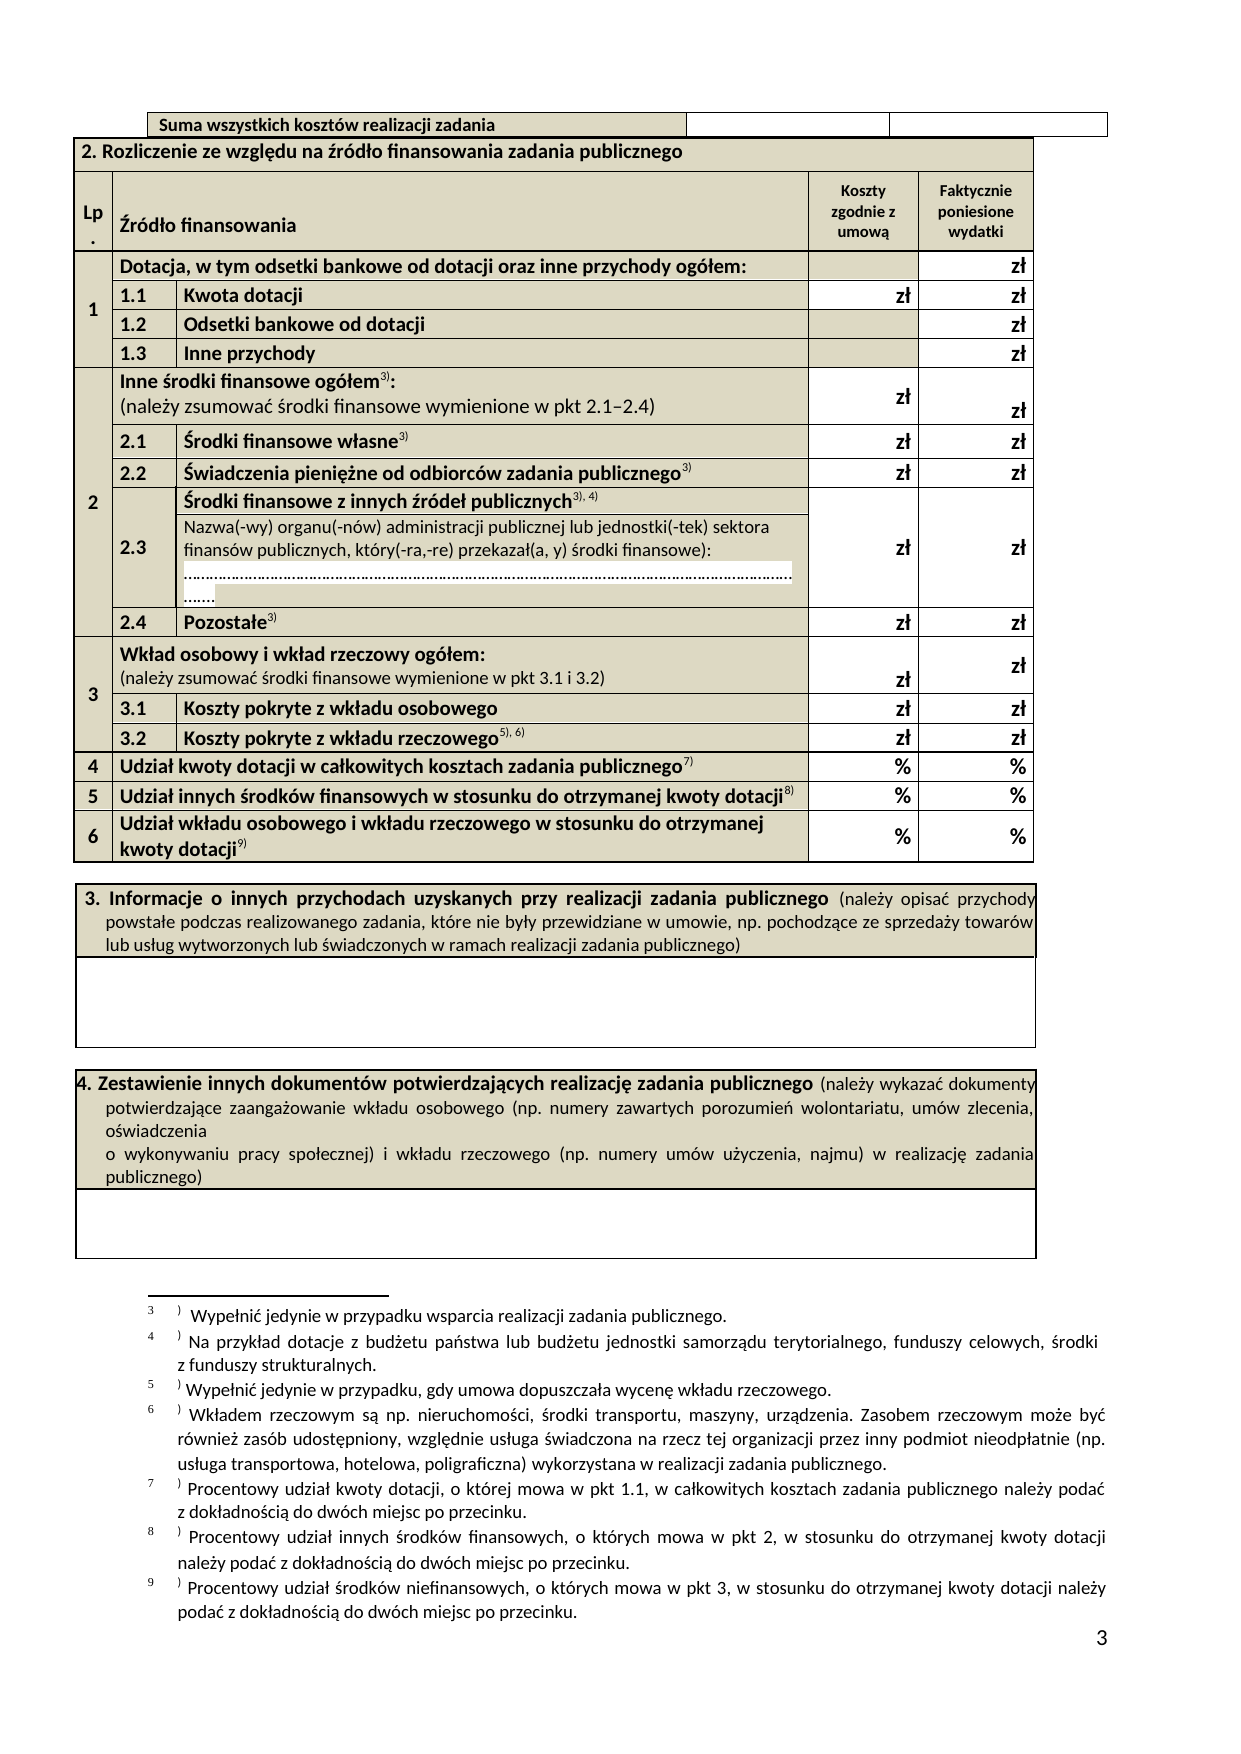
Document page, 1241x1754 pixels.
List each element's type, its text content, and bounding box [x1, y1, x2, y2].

table_cell Dotacja, w tym odsetki bankowe od dotacji oraz inne przychody ogółem: [113, 252, 808, 279]
table_cell Świadczenia pieniężne od odbiorców zadania publicznego3) [177, 459, 808, 486]
table_cell Kwota dotacji [177, 281, 808, 309]
table_cell zł [919, 281, 1033, 309]
table_cell zł [919, 425, 1033, 457]
table_cell % [919, 753, 1033, 781]
table_cell zł [809, 694, 918, 722]
table_cell zł [809, 459, 918, 486]
table_cell Inne środki finansowe ogółem): (należy zsumować środki finansowe wymienione w pkt 2.1–2.4) [113, 368, 808, 424]
table_cell zł [919, 459, 1033, 486]
table_cell zł [919, 637, 1033, 693]
table_cell Inne przychody [177, 339, 808, 367]
table_cell 2 [75, 368, 112, 636]
table_cell 1.1 [113, 281, 176, 309]
table_cell Źródło finansowania [113, 198, 808, 250]
table_cell zł [809, 488, 918, 607]
table_cell Udział wkładu osobowego i wkładu rzeczowego w stosunku do otrzymanej kwoty dotacji) [113, 811, 808, 861]
table_cell % [919, 782, 1033, 809]
table_cell Pozostałe3) [177, 608, 808, 636]
table_cell 3.1 [113, 694, 176, 722]
table_cell zł [919, 368, 1033, 424]
table_cell zł [809, 637, 918, 693]
table_cell zł [809, 608, 918, 636]
table_cell [75, 172, 112, 198]
table_header 2. Rozliczenie ze względu na źródło finansowania zadania publicznego [75, 139, 1033, 171]
table_cell Odsetki bankowe od dotacji [177, 310, 808, 338]
table_cell 2.3 [113, 488, 175, 607]
table_cell Koszty pokryte z wkładu osobowego [177, 694, 808, 722]
table_cell % [919, 811, 1033, 861]
table_cell 6 [75, 811, 112, 861]
table_cell [77, 956, 1035, 1047]
table_cell % [809, 811, 918, 861]
table_cell Nazwa(-wy) organu(-nów) administracji publicznej lub jednostki(-tek) sektora finansów publicznych, który(-ra,-re) przekazał(a, y) środki finansowe): ……………………………………………………………………………………………………………………………….... [177, 515, 808, 607]
table_cell 2.1 [113, 425, 176, 457]
table_cell 5 [75, 782, 112, 809]
table_cell Faktycznie poniesione wydatki [919, 172, 1033, 250]
table_cell % [809, 753, 918, 781]
table_cell zł [809, 425, 918, 457]
table_cell zł [919, 310, 1033, 338]
table_cell [77, 1190, 1035, 1258]
table_cell Lp. [75, 198, 112, 250]
table_cell [809, 252, 918, 279]
table_cell 1.2 [113, 310, 176, 338]
table_cell % [809, 782, 918, 809]
table_cell [113, 172, 808, 198]
table_cell zł [919, 694, 1033, 722]
table_cell 2.2 [113, 459, 176, 486]
table_cell Środki finansowe z innych źródeł publicznych3), ) [177, 488, 808, 513]
table_cell [890, 113, 1107, 136]
table_cell [687, 113, 889, 136]
table_cell zł [919, 724, 1033, 751]
table_cell 1.3 [113, 339, 176, 367]
table_cell zł [809, 281, 918, 309]
table_cell Udział innych środków finansowych w stosunku do otrzymanej kwoty dotacji) [113, 782, 808, 809]
table_cell zł [809, 724, 918, 751]
table_cell 3.2 [113, 724, 176, 751]
table_cell zł [919, 252, 1033, 279]
table_cell Suma wszystkich kosztów realizacji zadania [148, 113, 686, 136]
table_cell zł [919, 488, 1033, 607]
table_cell zł [809, 368, 918, 424]
table_cell 3 [75, 637, 112, 751]
table_cell [809, 339, 918, 367]
table_cell zł [919, 608, 1033, 636]
table_cell Koszty zgodnie z umową [809, 172, 918, 250]
table_cell Koszty pokryte z wkładu rzeczowego), ) [177, 724, 808, 751]
table_header 4. Zestawienie innych dokumentów potwierdzających realizację zadania publicznego (należy wykazać dokumenty potwierdzające zaangażowanie wkładu osobowego (np. numery zawartych porozumień wolontariatu, umów zlecenia, oświadczenia o wykonywaniu pracy społecznej) i wkładu rzeczowego (np. numery umów użyczenia, najmu) w realizację zadania publicznego) [77, 1071, 1035, 1188]
table_cell Udział kwoty dotacji w całkowitych kosztach zadania publicznego) [113, 753, 808, 781]
table_cell 4 [75, 753, 112, 781]
table_cell 2.4 [113, 608, 176, 636]
table_cell zł [919, 339, 1033, 367]
table_cell Wkład osobowy i wkład rzeczowy ogółem: (należy zsumować środki finansowe wymienione w pkt 3.1 i 3.2) [113, 637, 808, 693]
table_header 3. Informacje o innych przychodach uzyskanych przy realizacji zadania publicznego (należy opisać przychody powstałe podczas realizowanego zadania, które nie były przewidziane w umowie, np. pochodzące ze sprzedaży towarów lub usług wytworzonych lub świadczonych w ramach realizacji zadania publicznego) [77, 885, 1035, 956]
table_cell [809, 310, 918, 338]
table_cell Środki finansowe własne3) [177, 425, 808, 457]
table_cell 1 [75, 252, 112, 367]
